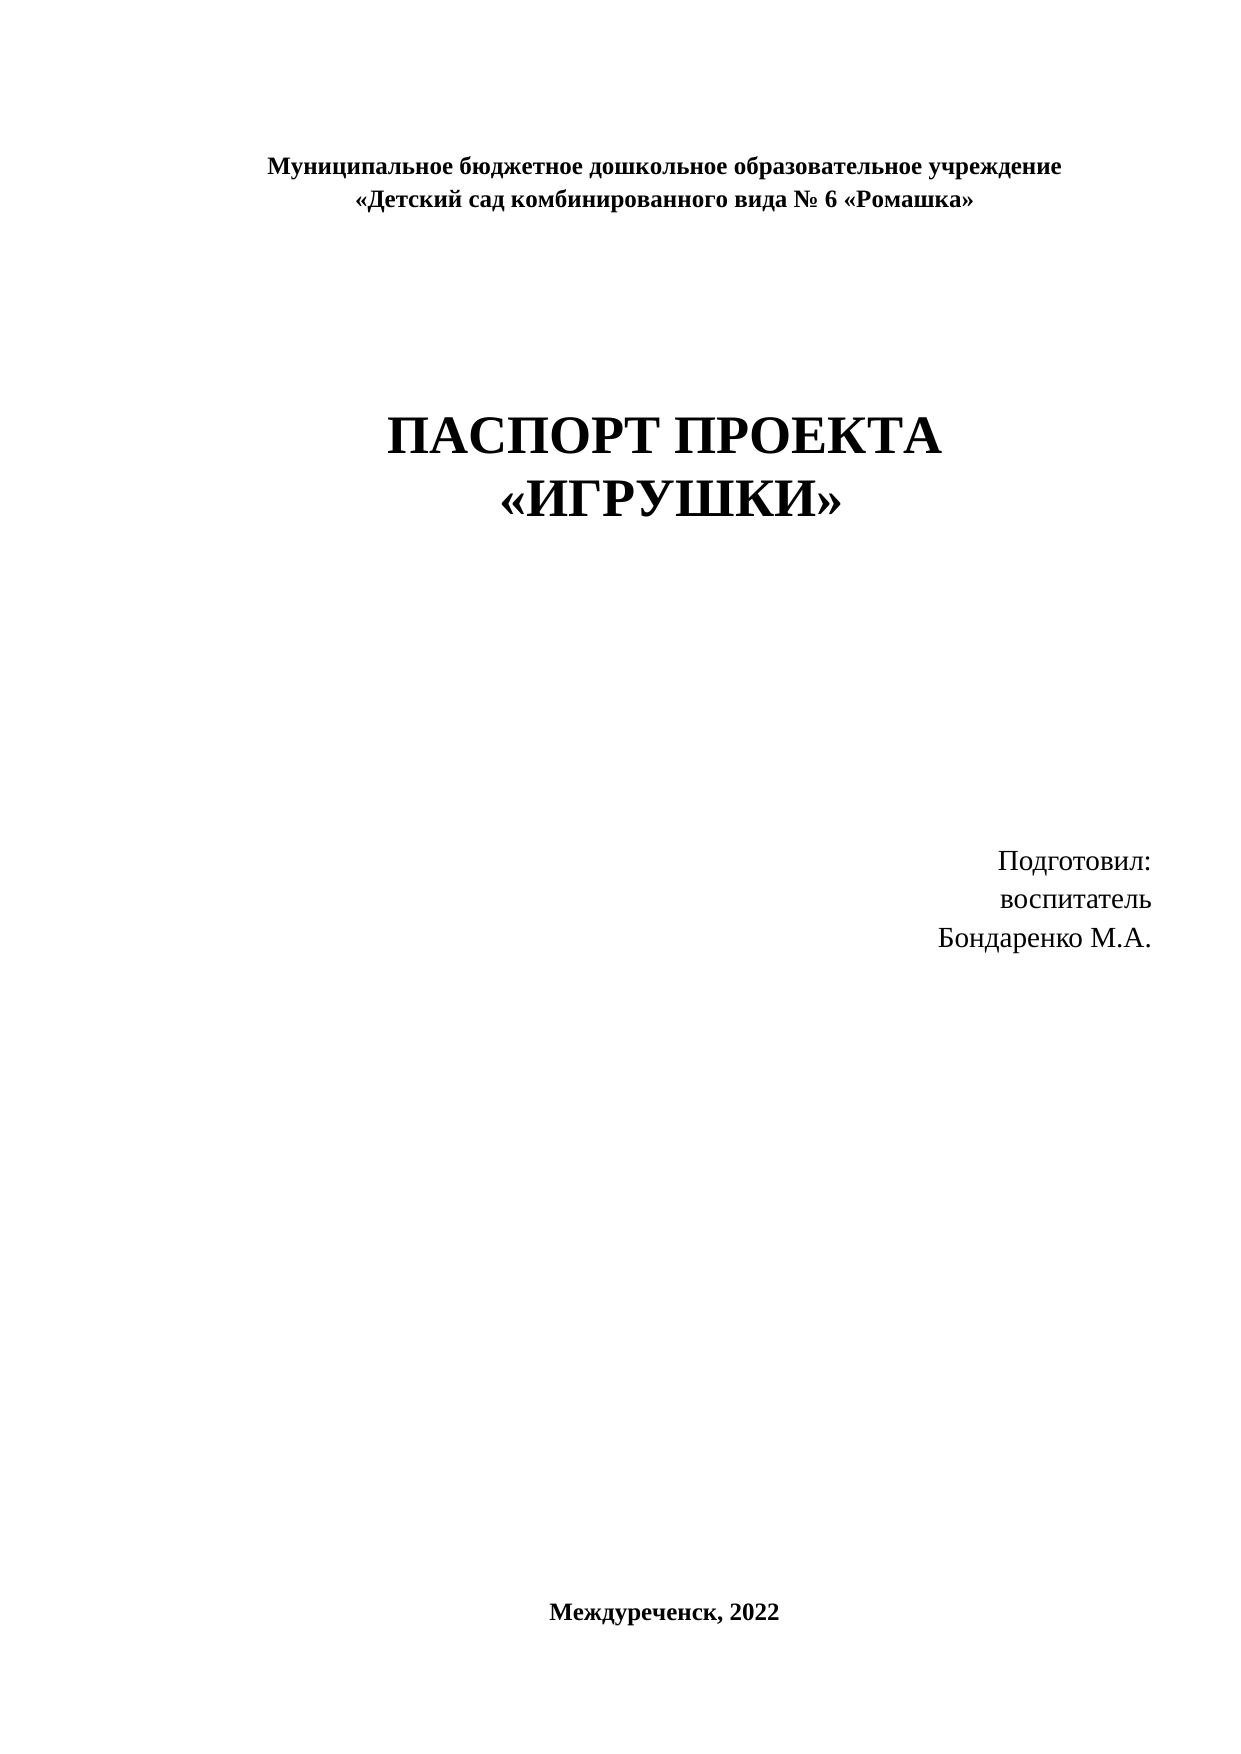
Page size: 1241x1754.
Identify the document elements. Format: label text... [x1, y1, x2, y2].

text воспитатель [890, 882, 1152, 915]
text «Детский сад комбинированного вида № 6 «Ромашка» [177, 184, 1152, 213]
text Подготовил: [890, 843, 1152, 877]
text Муниципальное бюджетное дошкольное образовательное учреждение [177, 151, 1152, 180]
text «ИГРУШКИ» [177, 465, 1152, 528]
text Бондаренко М.А. [890, 920, 1152, 954]
text Междуреченск, 2022 [177, 1597, 1152, 1626]
text ПАСПОРТ ПРОЕКТА [140, 403, 1152, 465]
